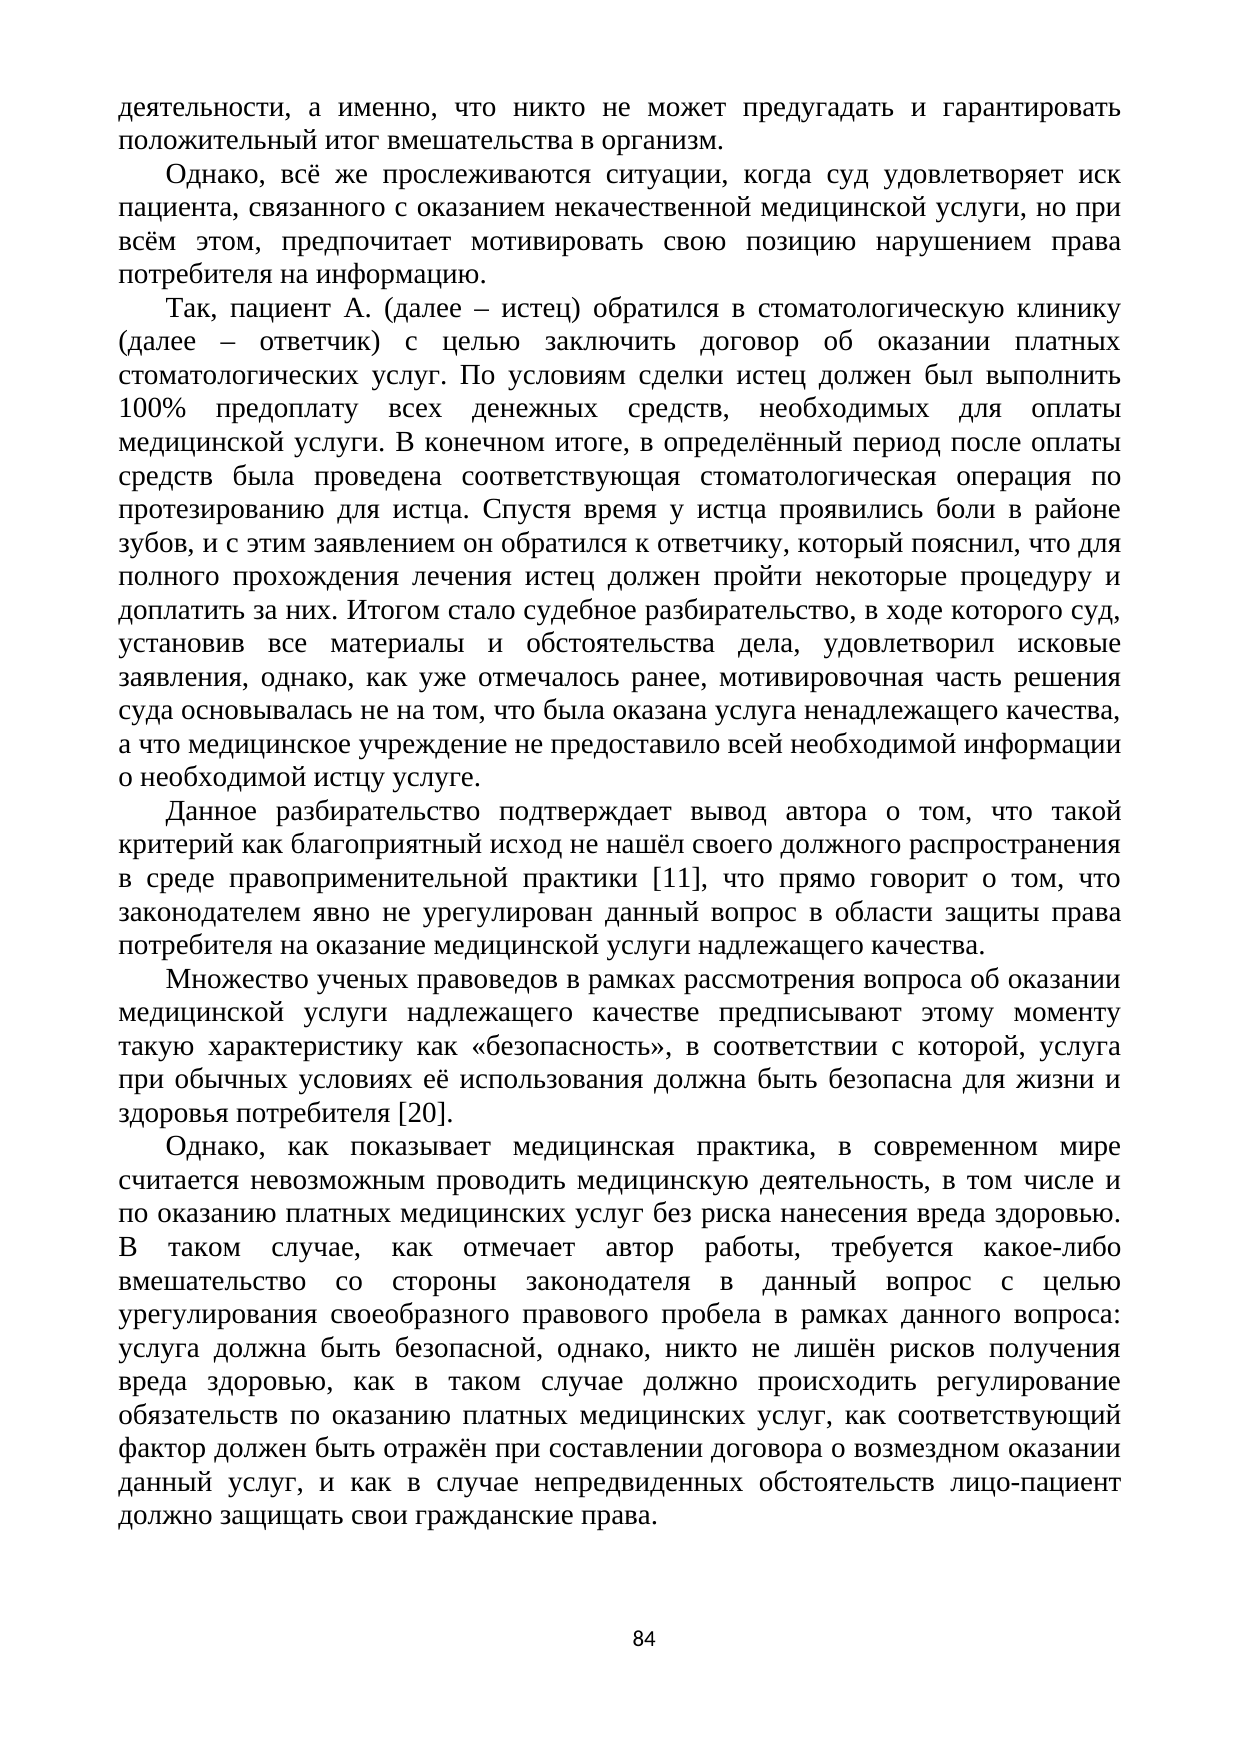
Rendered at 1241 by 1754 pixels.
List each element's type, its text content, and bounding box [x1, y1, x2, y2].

text Множество ученых правоведов в рамках рассмотрения вопроса об оказании медицинской услуги надлежащего качестве предписывают этому моменту такую характеристику как «безопасность», в соответствии с которой, услуга при обычных условиях её использования должна быть безопасна для жизни и здоровья потребителя [20]. [118, 961, 1122, 1128]
text Однако, всё же прослеживаются ситуации, когда суд удовлетворяет иск пациента, связанного с оказанием некачественной медицинской услуги, но при всём этом, предпочитает мотивировать свою позицию нарушением права потребителя на информацию. [118, 156, 1122, 290]
text Так, пациент А. (далее – истец) обратился в стоматологическую клинику (далее – ответчик) с целью заключить договор об оказании платных стоматологических услуг. По условиям сделки истец должен был выполнить 100% предоплату всех денежных средств, необходимых для оплаты медицинской услуги. В конечном итоге, в определённый период после оплаты средств была проведена соответствующая стоматологическая операция по протезированию для истца. Спустя время у истца проявились боли в районе зубов, и с этим заявлением он обратился к ответчику, который пояснил, что для полного прохождения лечения истец должен пройти некоторые процедуру и доплатить за них. Итогом стало судебное разбирательство, в ходе которого суд, установив все материалы и обстоятельства дела, удовлетворил исковые заявления, однако, как уже отмечалось ранее, мотивировочная часть решения суда основывалась не на том, что была оказана услуга ненадлежащего качества, а что медицинское учреждение не предоставило всей необходимой информации о необходимой истцу услуге. [118, 290, 1122, 793]
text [118, 89, 1122, 156]
text Данное разбирательство подтверждает вывод автора о том, что такой критерий как благоприятный исход не нашёл своего должного распространения в среде правоприменительной практики [11], что прямо говорит о том, что законодателем явно не урегулирован данный вопрос в области защиты права потребителя на оказание медицинской услуги надлежащего качества. [118, 793, 1122, 961]
text Однако, как показывает медицинская практика, в современном мире считается невозможным проводить медицинскую деятельность, в том числе и по оказанию платных медицинских услуг без риска нанесения вреда здоровью. В таком случае, как отмечает автор работы, требуется какое-либо вмешательство со стороны законодателя в данный вопрос с целью урегулирования своеобразного правового пробела в рамках данного вопроса: услуга должна быть безопасной, однако, никто не лишён рисков получения вреда здоровью, как в таком случае должно происходить регулирование обязательств по оказанию платных медицинских услуг, как соответствующий фактор должен быть отражён при составлении договора о возмездном оказании данный услуг, и как в случае непредвиденных обстоятельств лицо-пациент должно защищать свои гражданские права. [118, 1128, 1122, 1531]
